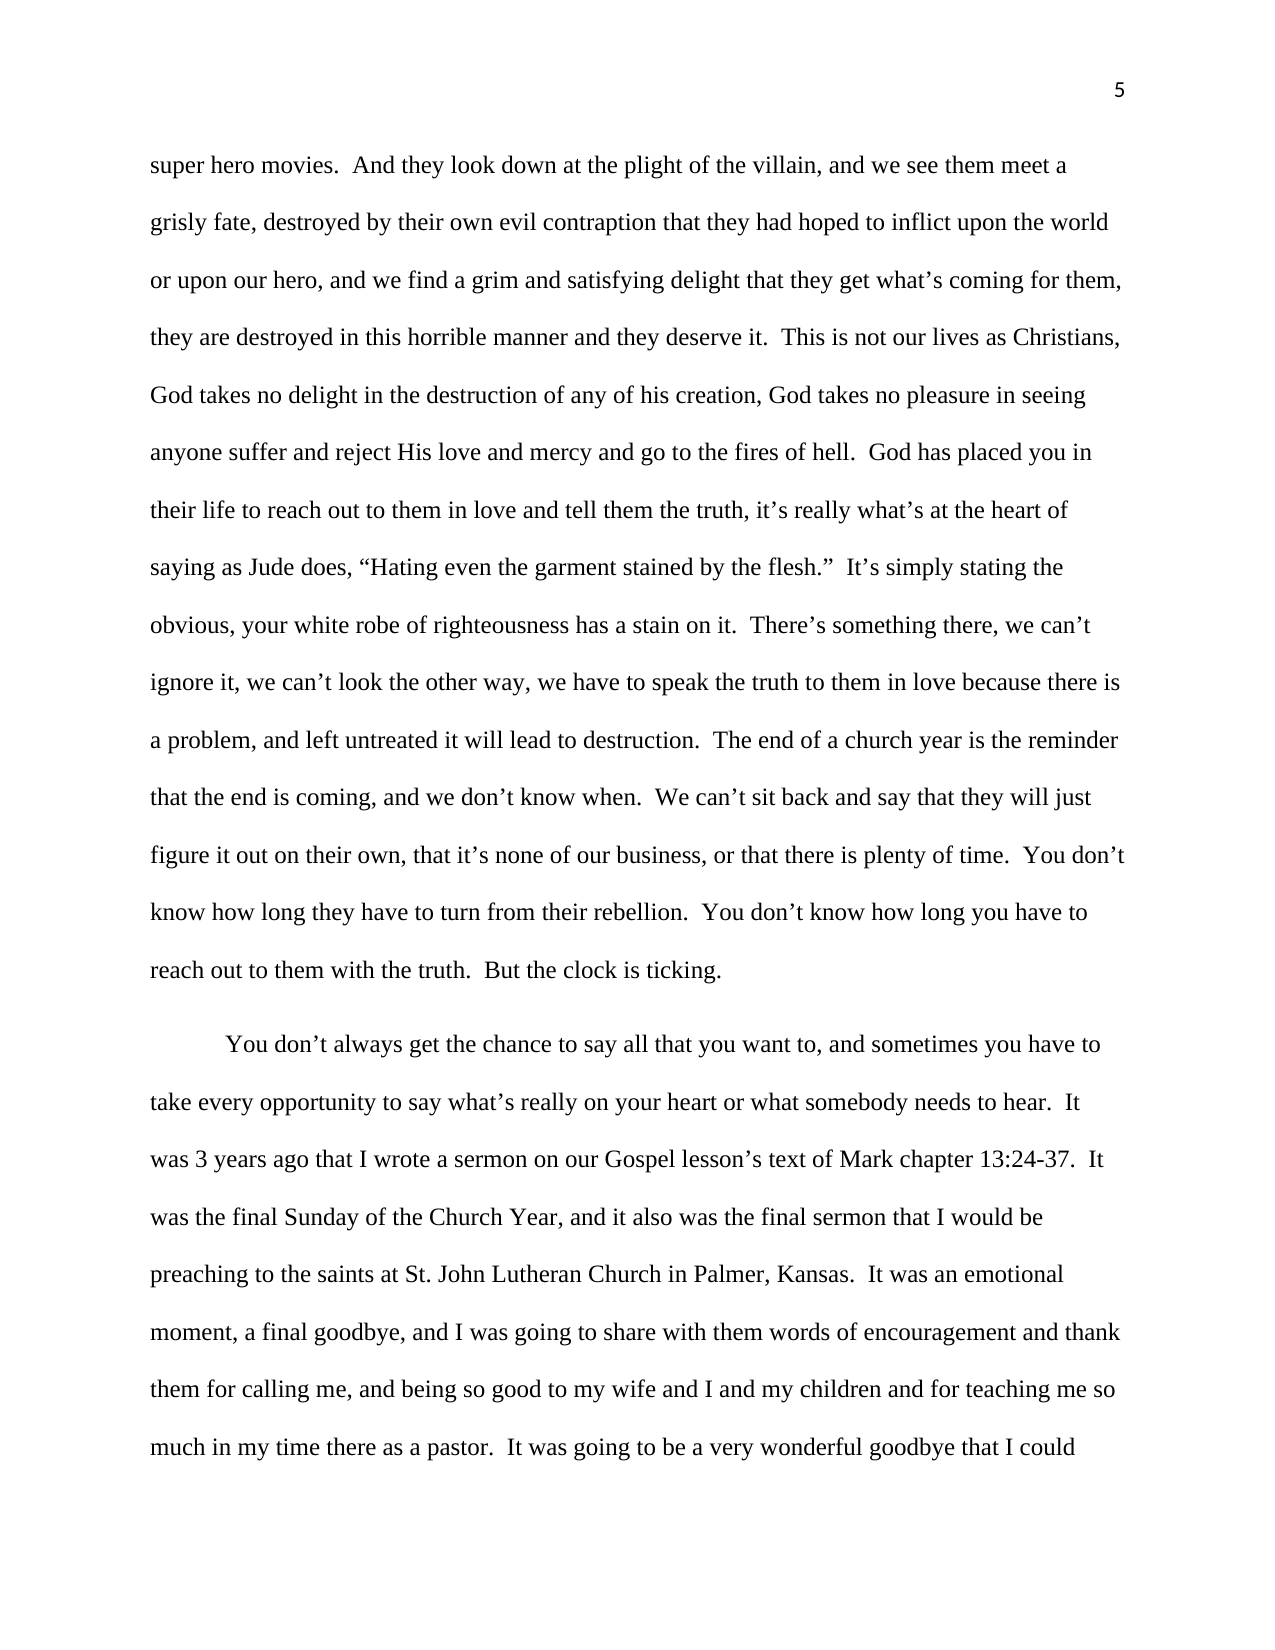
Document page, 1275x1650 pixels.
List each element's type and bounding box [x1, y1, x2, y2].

text [150, 1029, 1125, 1460]
text [150, 150, 1125, 984]
